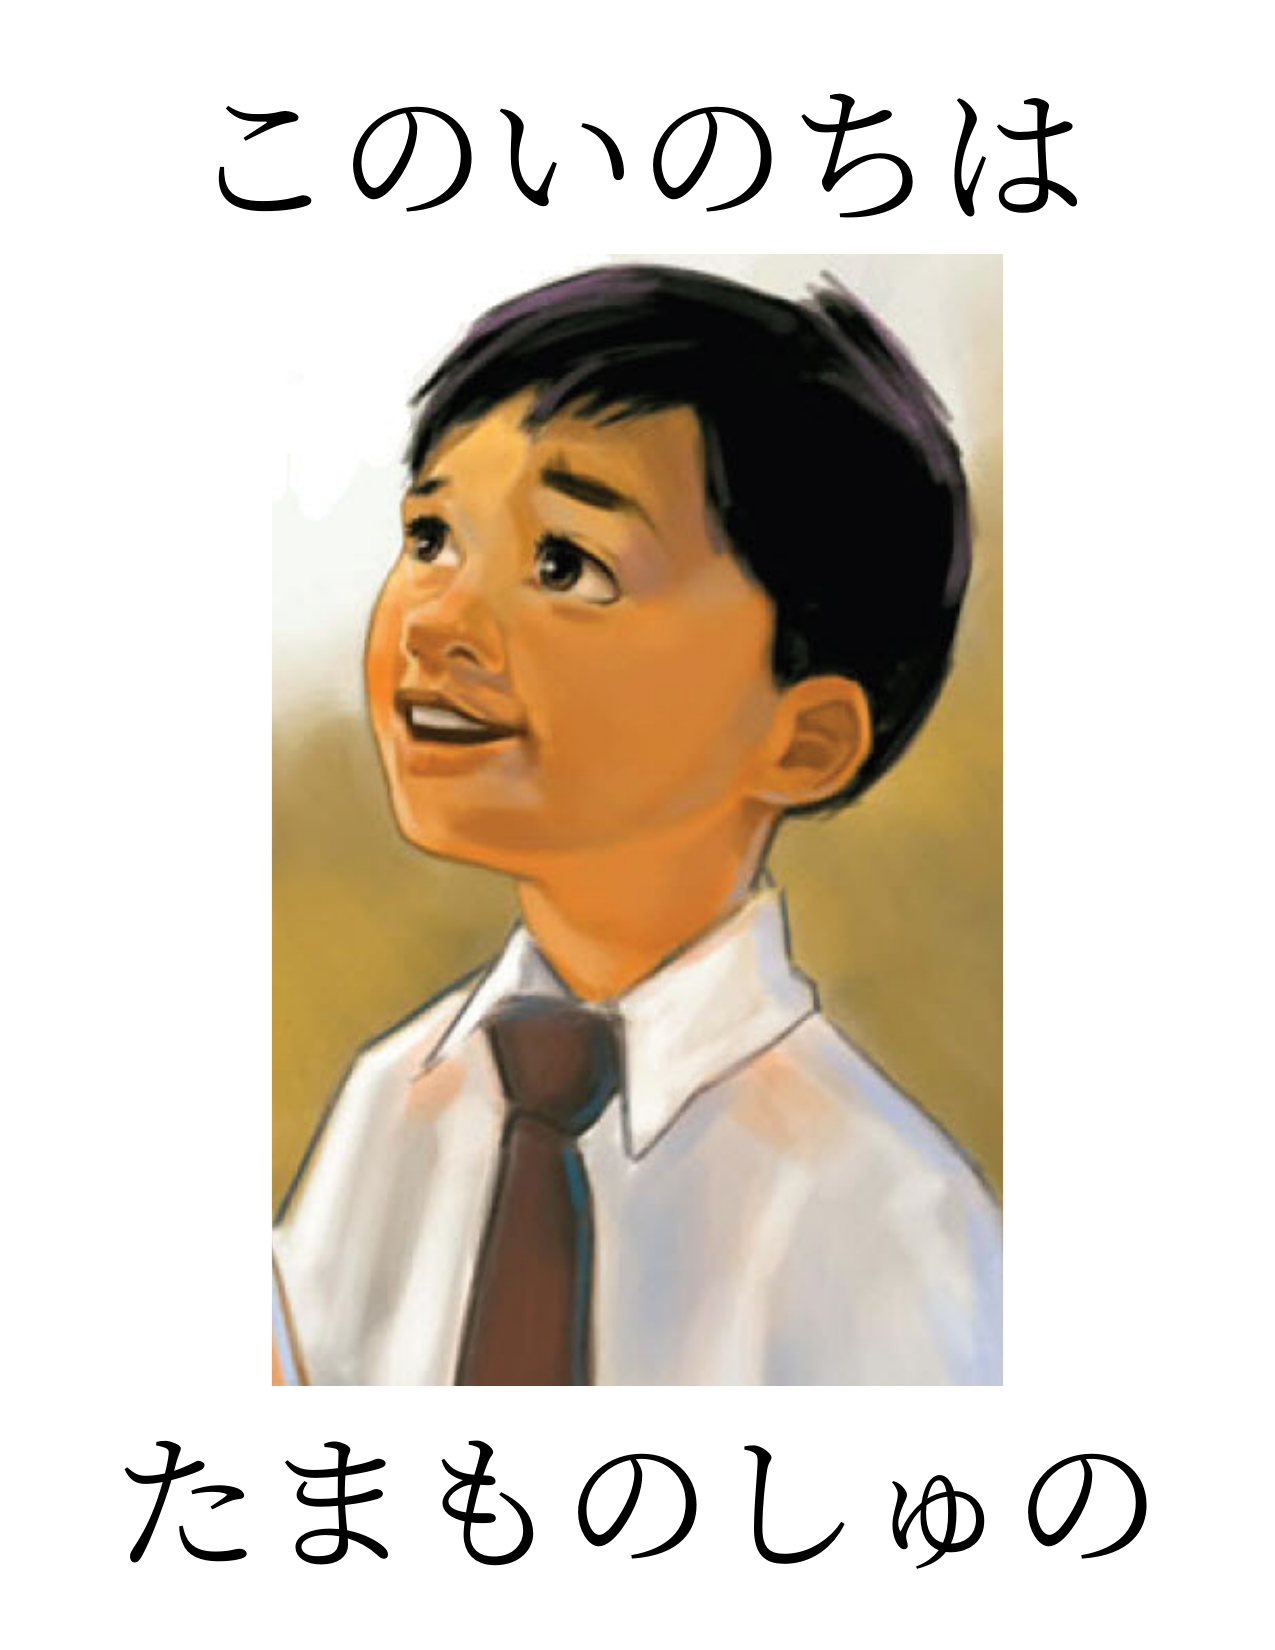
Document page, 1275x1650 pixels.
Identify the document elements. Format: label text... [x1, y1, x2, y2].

text たまものしゅの [34, 1386, 1241, 1601]
picture [271, 254, 1004, 1386]
text このいのちは [34, 39, 1241, 254]
